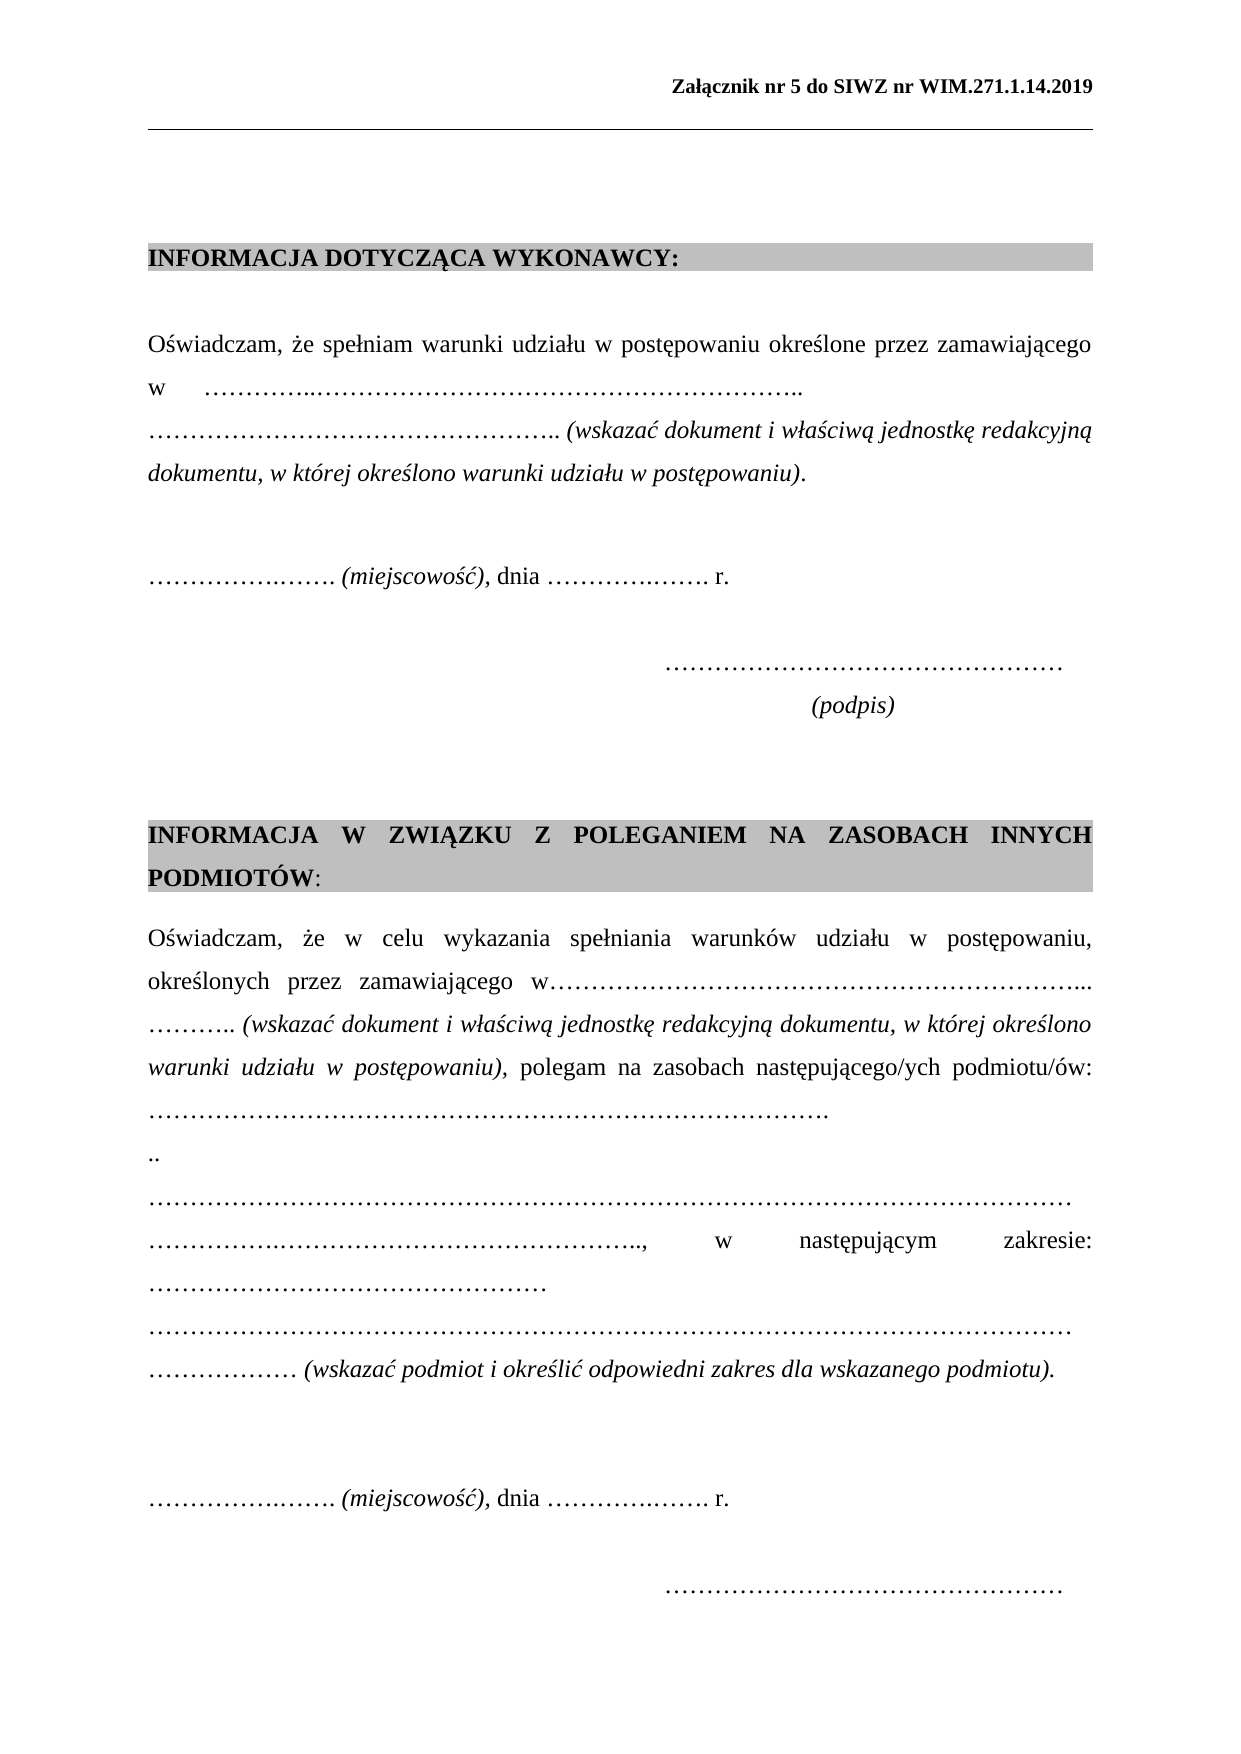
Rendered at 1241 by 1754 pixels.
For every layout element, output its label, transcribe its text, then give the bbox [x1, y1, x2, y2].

text INFORMACJA W ZWIĄZKU Z POLEGANIEM NA ZASOBACH INNYCH PODMIOTÓW: [148, 820, 1093, 892]
text …………….……. (miejscowość), dnia ………….……. r. [148, 561, 1093, 590]
text Oświadczam, że spełniam warunki udziału w postępowaniu określone przez zamawiającego w …………..…………………………………………………..………………………………………….. (wskazać dokument i właściwą jednostkę redakcyjną dokumentu, w której określono warunki udziału w postępowaniu). [148, 329, 1093, 487]
text (podpis) [738, 691, 1093, 719]
text Oświadczam, że w celu wykazania spełniania warunków udziału w postępowaniu, określonych przez zamawiającego w………………………………………………………...……….. (wskazać dokument i właściwą jednostkę redakcyjną dokumentu, w której określono warunki udziału w postępowaniu), polegam na zasobach następującego/ych podmiotu/ów: ………………………………………………………………………. [148, 923, 1093, 1124]
text ………………………………………………………………………………………………………………… (wskazać podmiot i określić odpowiedni zakres dla wskazanego podmiotu). [148, 1311, 1093, 1383]
text ………………………………………… [148, 1570, 1093, 1598]
text …………….……. (miejscowość), dnia ………….……. r. [148, 1483, 1093, 1512]
text ………………………………………… [148, 647, 1093, 676]
text INFORMACJA DOTYCZĄCA WYKONAWCY: [148, 243, 1093, 271]
text ..……………………………………………………………………………………………………………….…………………………………….., w następującym zakresie: ………………………………………… [148, 1138, 1093, 1297]
